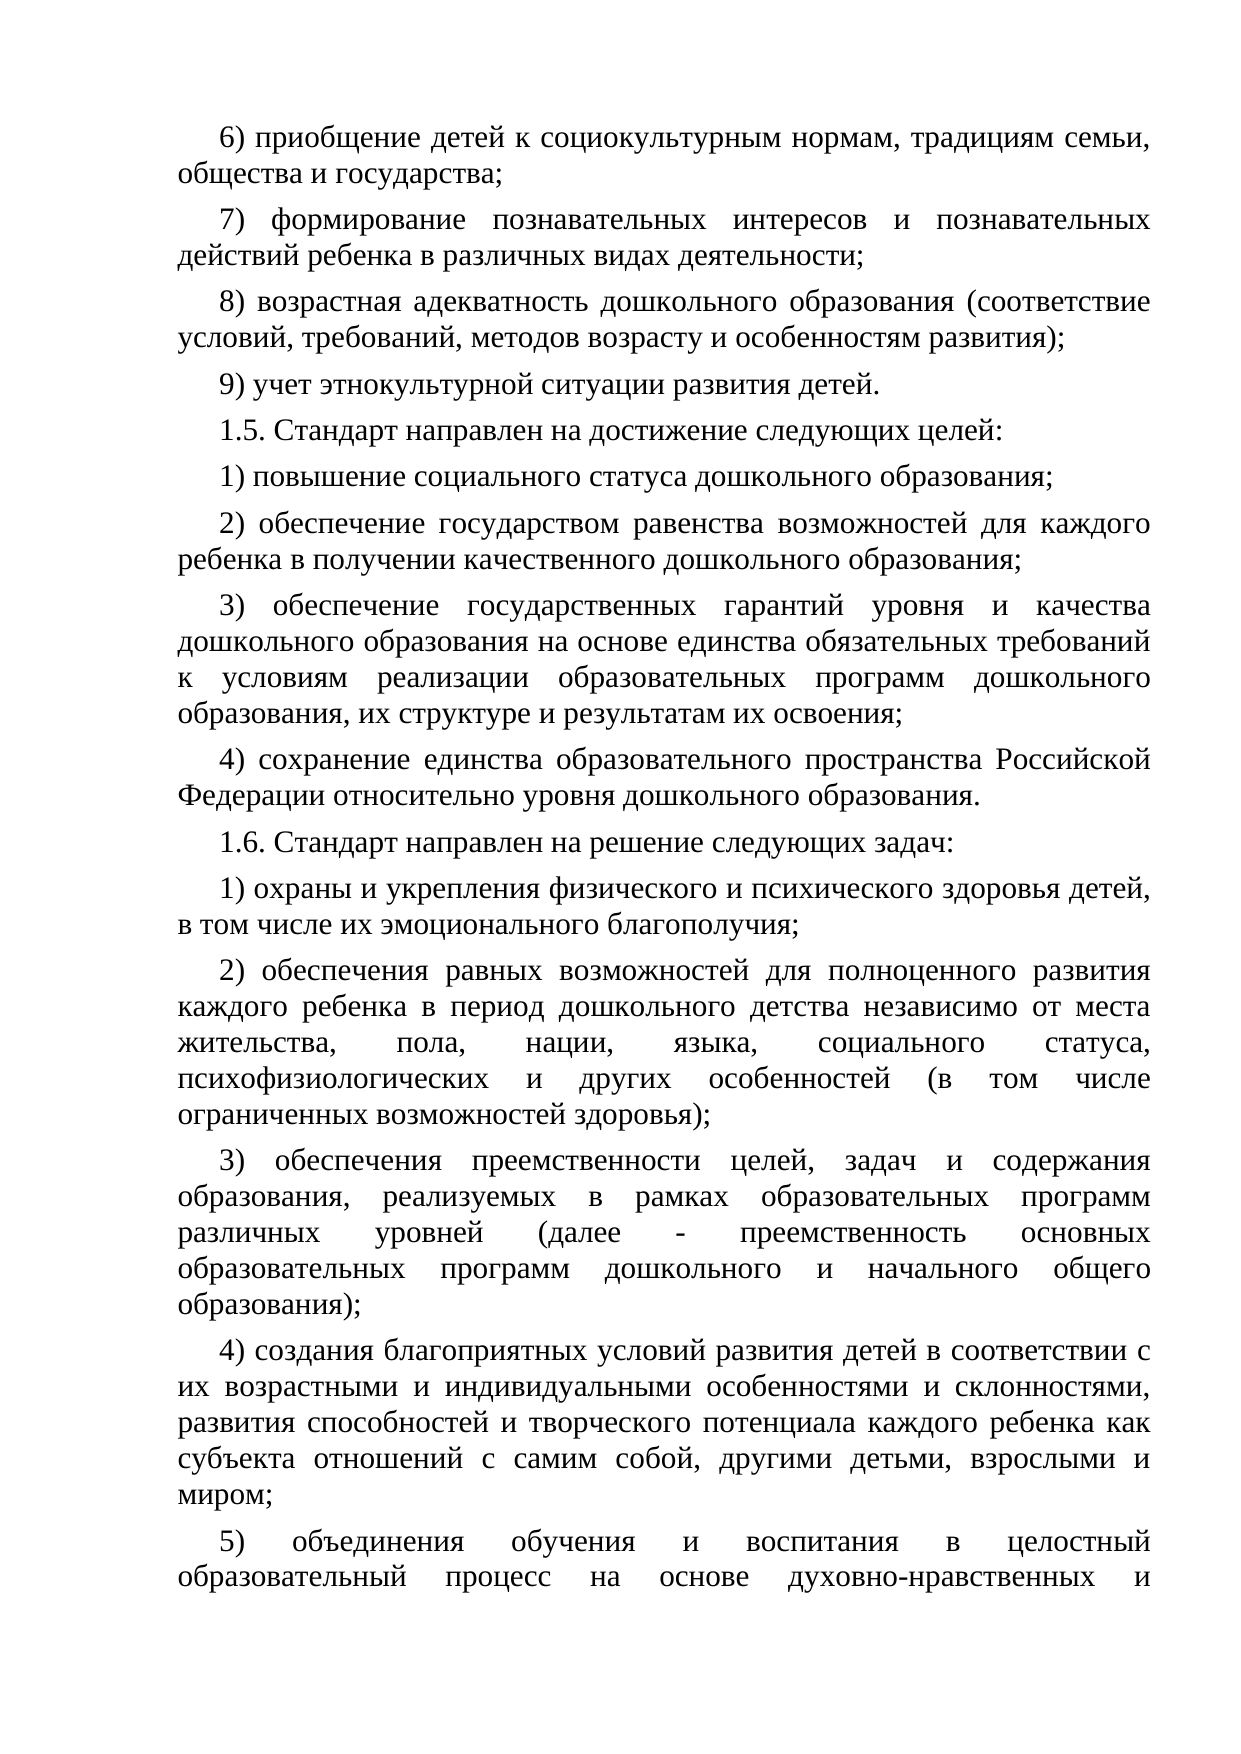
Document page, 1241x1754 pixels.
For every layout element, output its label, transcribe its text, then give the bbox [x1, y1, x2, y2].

text 1) повышение социального статуса дошкольного образования; [177, 458, 1152, 494]
text 1) охраны и укрепления физического и психического здоровья детей, в том числе их эмоционального благополучия; [177, 869, 1152, 941]
text 9) учет этнокультурной ситуации развития детей. [177, 365, 1152, 401]
text 3) обеспечения преемственности целей, задач и содержания образования, реализуемых в рамках образовательных программ различных уровней (далее - преемственность основных образовательных программ дошкольного и начального общего образования); [177, 1142, 1152, 1321]
text 3) обеспечение государственных гарантий уровня и качества дошкольного образования на основе единства обязательных требований к условиям реализации образовательных программ дошкольного образования, их структуре и результатам их освоения; [177, 586, 1152, 730]
text 4) создания благоприятных условий развития детей в соответствии с их возрастными и индивидуальными особенностями и склонностями, развития способностей и творческого потенциала каждого ребенка как субъекта отношений с самим собой, другими детьми, взрослыми и миром; [177, 1332, 1152, 1511]
text 4) сохранение единства образовательного пространства Российской Федерации относительно уровня дошкольного образования. [177, 741, 1152, 812]
text 8) возрастная адекватность дошкольного образования (соответствие условий, требований, методов возрасту и особенностям развития); [177, 283, 1152, 354]
text 1.5. Стандарт направлен на достижение следующих целей: [177, 411, 1152, 447]
text 7) формирование познавательных интересов и познавательных действий ребенка в различных видах деятельности; [177, 200, 1152, 272]
text 6) приобщение детей к социокультурным нормам, традициям семьи, общества и государства; [177, 118, 1152, 190]
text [177, 1522, 1152, 1594]
text 2) обеспечение государством равенства возможностей для каждого ребенка в получении качественного дошкольного образования; [177, 504, 1152, 576]
text 1.6. Стандарт направлен на решение следующих задач: [177, 823, 1152, 859]
text 2) обеспечения равных возможностей для полноценного развития каждого ребенка в период дошкольного детства независимо от места жительства, пола, нации, языка, социального статуса, психофизиологических и других особенностей (в том числе ограниченных возможностей здоровья); [177, 951, 1152, 1131]
